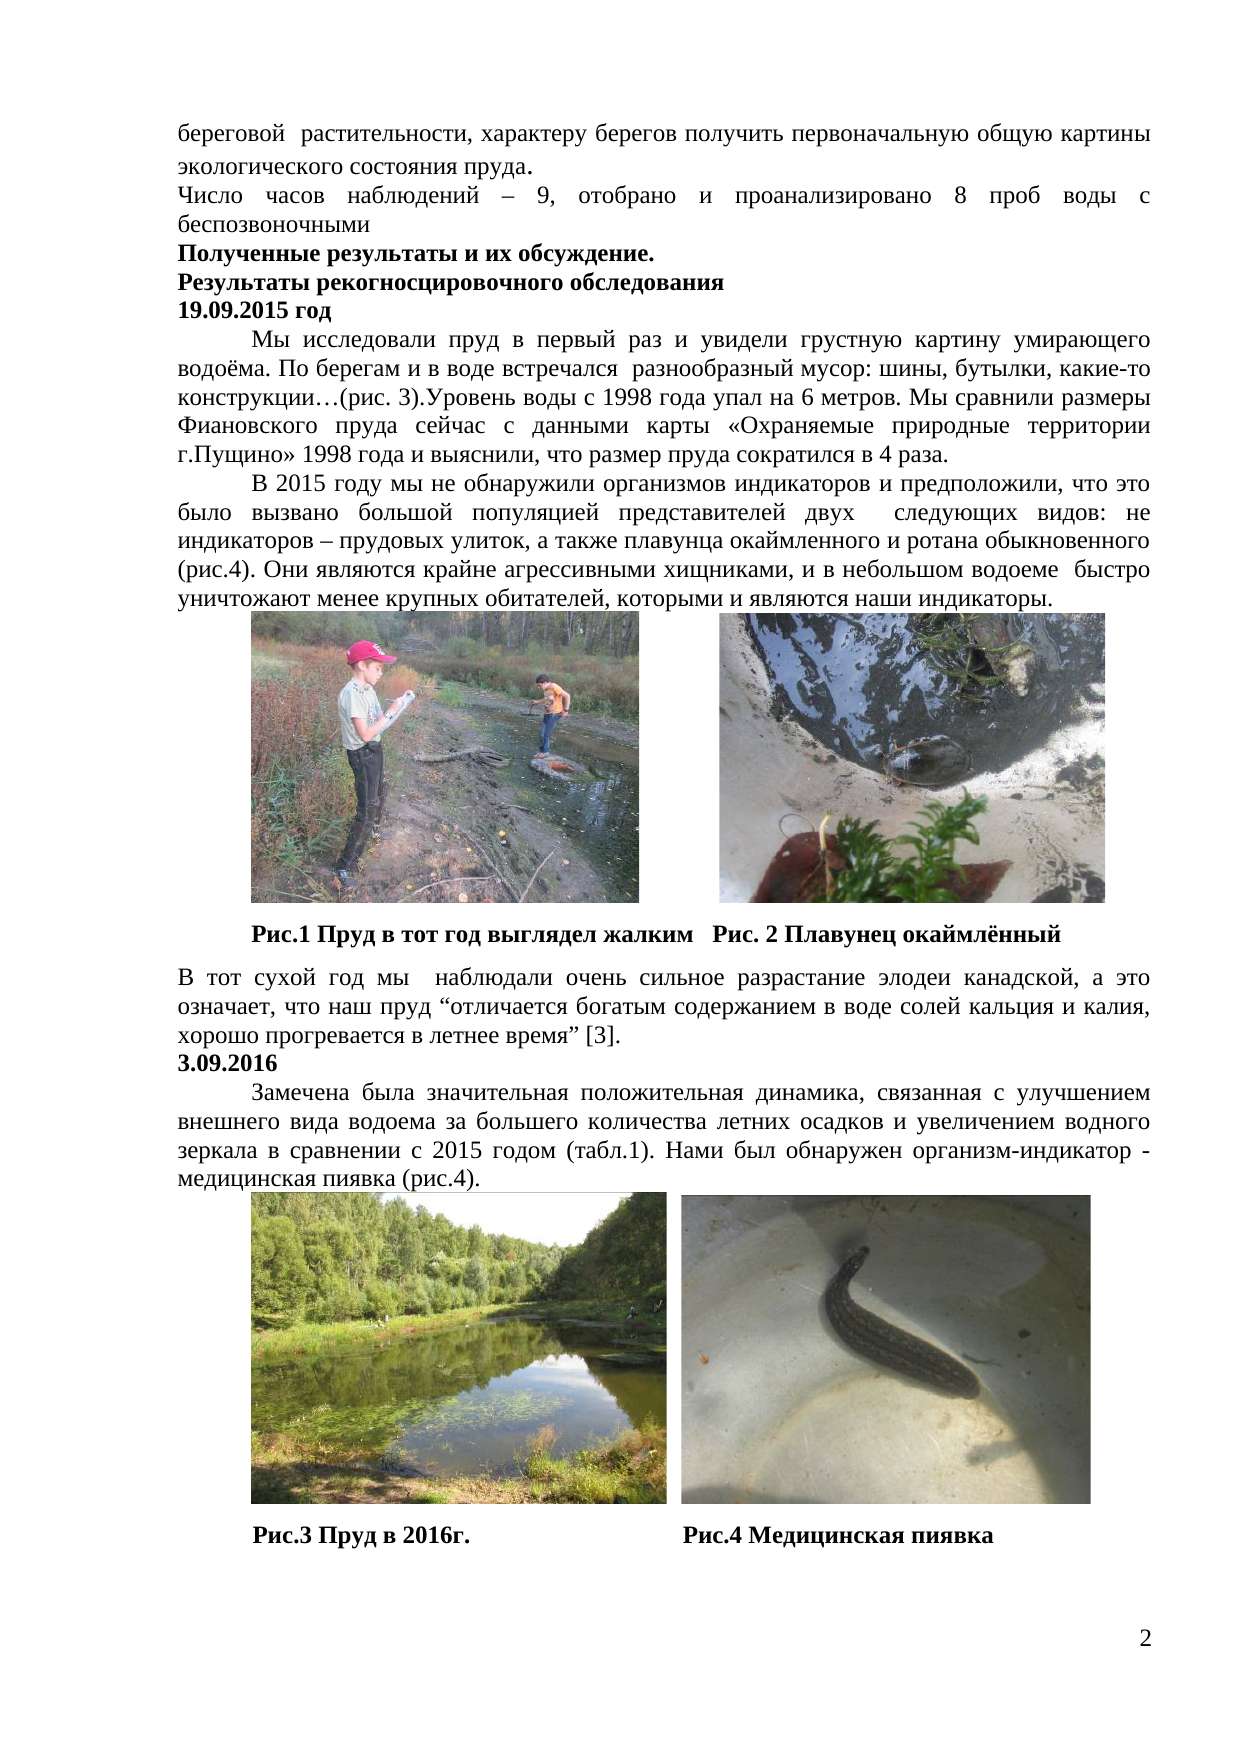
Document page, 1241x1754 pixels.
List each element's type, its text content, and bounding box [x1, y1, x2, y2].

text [177, 118, 1152, 180]
picture [719, 613, 1106, 903]
text В тот сухой год мы наблюдали очень сильное разрастание элодеи канадской, а это означает, что наш пруд “отличается богатым содержанием в воде солей кальция и калия, хорошо прогревается в летнее время” [3]. [177, 962, 1152, 1048]
picture [251, 611, 640, 903]
text Рис.3 Пруд в 2016г. Рис.4 Медицинская пиявка [177, 1521, 1152, 1549]
picture [251, 1192, 667, 1504]
text Рис.1 Пруд в тот год выглядел жалким Рис. 2 Плавунец окаймлённый [177, 919, 1152, 948]
text Мы исследовали пруд в первый раз и увидели грустную картину умирающего водоёма. По берегам и в воде встречался разнообразный мусор: шины, бутылки, какие-то конструкции…(рис. 3).Уровень воды с 1998 года упал на 6 метров. Мы сравнили размеры Фиановского пруда сейчас с данными карты «Охраняемые природные территории г.Пущино» 1998 года и выяснили, что размер пруда сократился в 4 раза. [177, 324, 1152, 468]
text Замечена была значительная положительная динамика, связанная с улучшением внешнего вида водоема за большего количества летних осадков и увеличением водного зеркала в сравнении с 2015 годом (табл.1). Нами был обнаружен организм-индикатор - медицинская пиявка (рис.4). [177, 1077, 1152, 1192]
text 3.09.2016 [177, 1048, 1152, 1077]
picture [681, 1195, 1091, 1504]
text В 2015 году мы не обнаружили организмов индикаторов и предположили, что это было вызвано большой популяцией представителей двух следующих видов: не индикаторов – прудовых улиток, а также плавунца окаймленного и ротана обыкновенного (рис.4). Они являются крайне агрессивными хищниками, и в небольшом водоеме быстро уничтожают менее крупных обитателей, которыми и являются наши индикаторы. [177, 468, 1152, 612]
text 19.09.2015 год [177, 295, 1152, 324]
text Полученные результаты и их обсуждение. [177, 238, 1152, 267]
text Результаты рекогносцировочного обследования [177, 267, 1152, 295]
text Число часов наблюдений – 9, отобрано и проанализировано 8 проб воды с беспозвоночными [177, 180, 1152, 238]
